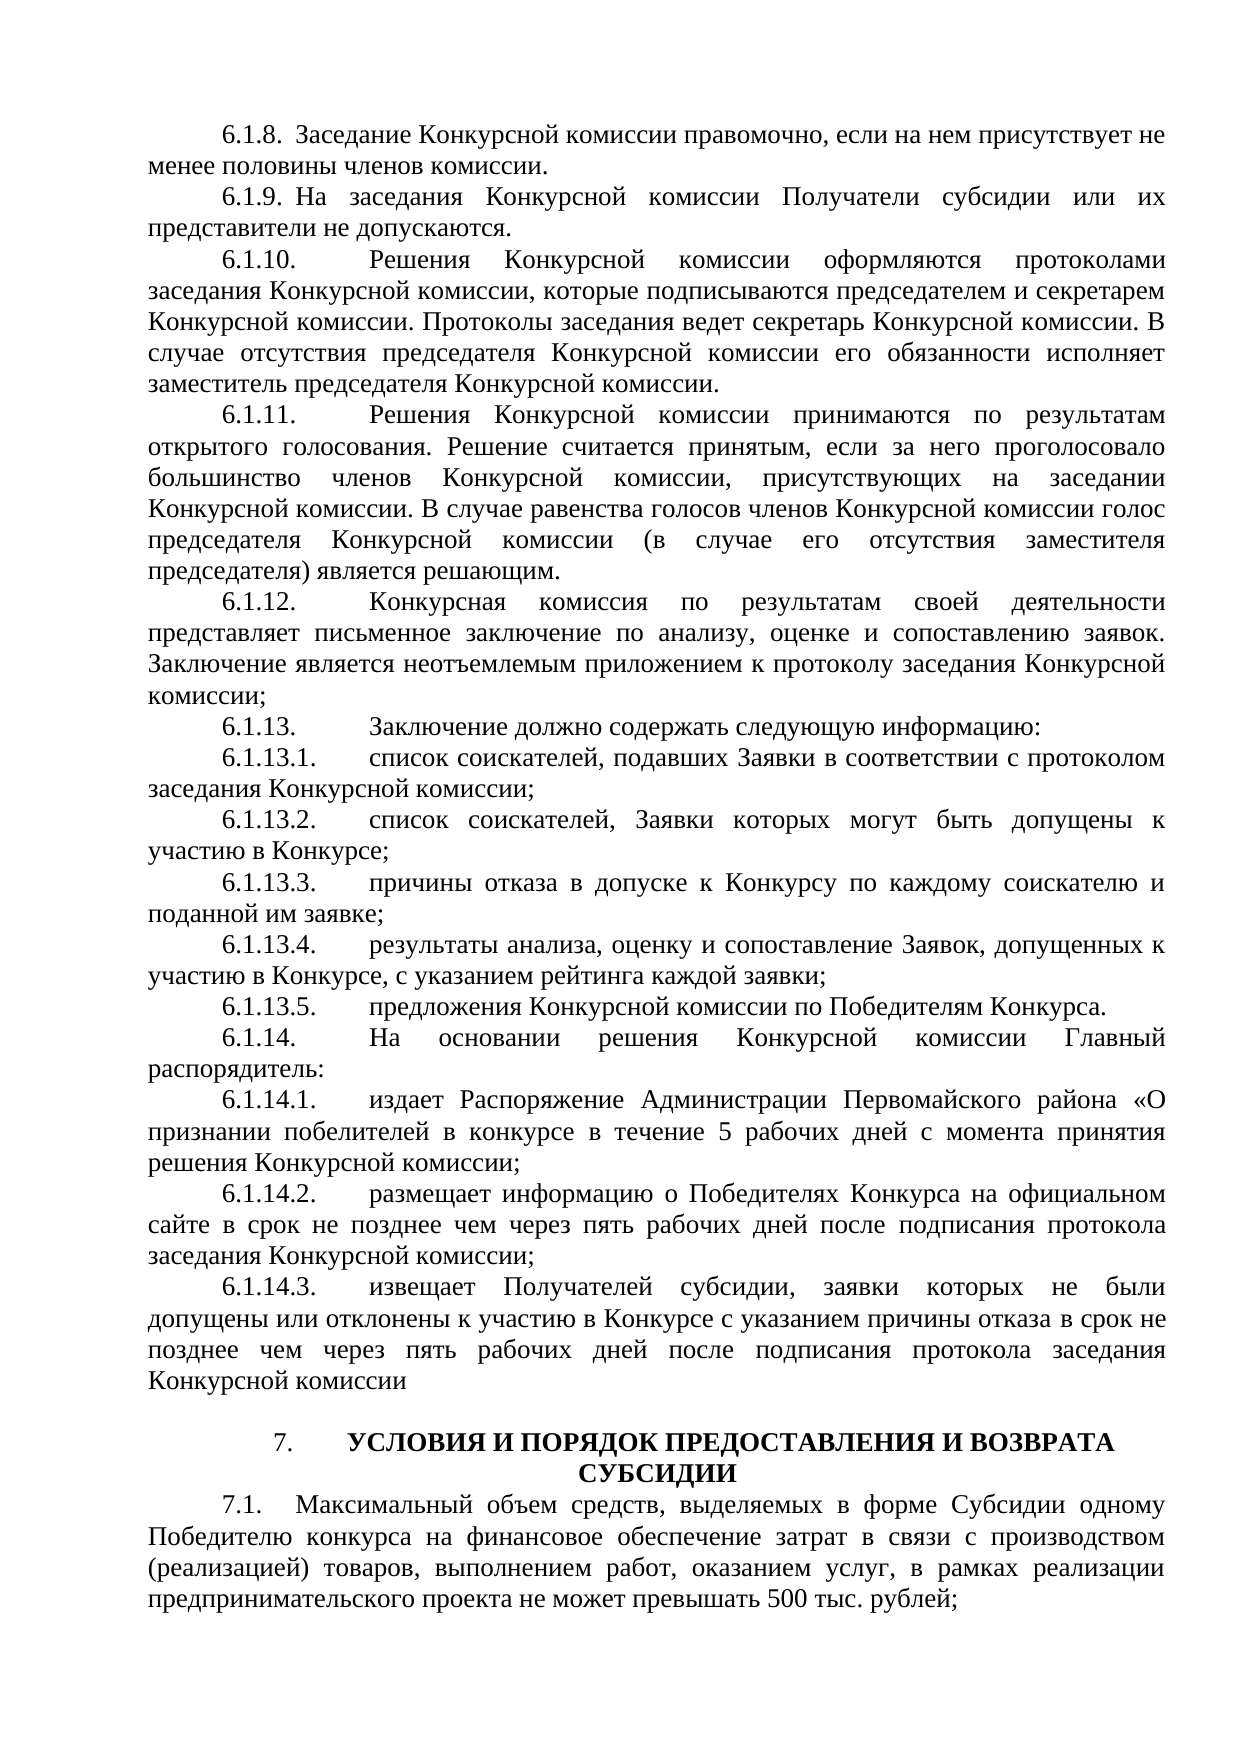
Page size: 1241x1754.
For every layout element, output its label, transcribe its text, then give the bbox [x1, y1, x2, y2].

list Заключение должно содержать следующую информацию: [148, 710, 1167, 741]
list предложения Конкурсной комиссии по Победителям Конкурса. [148, 990, 1167, 1021]
list извещает Получателей субсидии, заявки которых не были допущены или отклонены к участию в Конкурсе с указанием причины отказа в срок не позднее чем через пять рабочих дней после подписания протокола заседания Конкурсной комиссии [148, 1271, 1167, 1395]
list Решения Конкурсной комиссии оформляются протоколами заседания Конкурсной комиссии, которые подписываются председателем и секретарем Конкурсной комиссии. Протоколы заседания ведет секретарь Конкурсной комиссии. В случае отсутствия председателя Конкурсной комиссии его обязанности исполняет заместитель председателя Конкурсной комиссии. [148, 243, 1167, 398]
list На основании решения Конкурсной комиссии Главный распорядитель: [148, 1021, 1167, 1084]
list размещает информацию о Победителях Конкурса на официальном сайте в срок не позднее чем через пять рабочих дней после подписания протокола заседания Конкурсной комиссии; [148, 1177, 1167, 1271]
list На заседания Конкурсной комиссии Получатели субсидии или их представители не допускаются. [148, 180, 1167, 243]
list список соискателей, подавших Заявки в соответствии с протоколом заседания Конкурсной комиссии; [148, 741, 1167, 803]
list издает Распоряжение Администрации Первомайского района «О признании побелителей в конкурсе в течение 5 рабочих дней с момента принятия решения Конкурсной комиссии; [148, 1084, 1167, 1177]
list результаты анализа, оценку и сопоставление Заявок, допущенных к участию в Конкурсе, с указанием рейтинга каждой заявки; [148, 928, 1167, 990]
list Максимальный объем средств, выделяемых в форме Субсидии одному Победителю конкурса на финансовое обеспечение затрат в связи с производством (реализацией) товаров, выполнением работ, оказанием услуг, в рамках реализации предпринимательского проекта не может превышать 500 тыс. рублей; [148, 1488, 1167, 1613]
list Решения Конкурсной комиссии принимаются по результатам открытого голосования. Решение считается принятым, если за него проголосовало большинство членов Конкурсной комиссии, присутствующих на заседании Конкурсной комиссии. В случае равенства голосов членов Конкурсной комиссии голос председателя Конкурсной комиссии (в случае его отсутствия заместителя председателя) является решающим. [148, 398, 1167, 585]
list УСЛОВИЯ И ПОРЯДОК ПРЕДОСТАВЛЕНИЯ И ВОЗВРАТА СУБСИДИИ [148, 1426, 1167, 1488]
list Конкурсная комиссия по результатам своей деятельности представляет письменное заключение по анализу, оценке и сопоставлению заявок. Заключение является неотъемлемым приложением к протоколу заседания Конкурсной комиссии; [148, 585, 1167, 710]
list список соискателей, Заявки которых могут быть допущены к участию в Конкурсе; [148, 803, 1167, 866]
list причины отказа в допуске к Конкурсу по каждому соискателю и поданной им заявке; [148, 866, 1167, 928]
list Заседание Конкурсной комиссии правомочно, если на нем присутствует не менее половины членов комиссии. [148, 118, 1167, 180]
